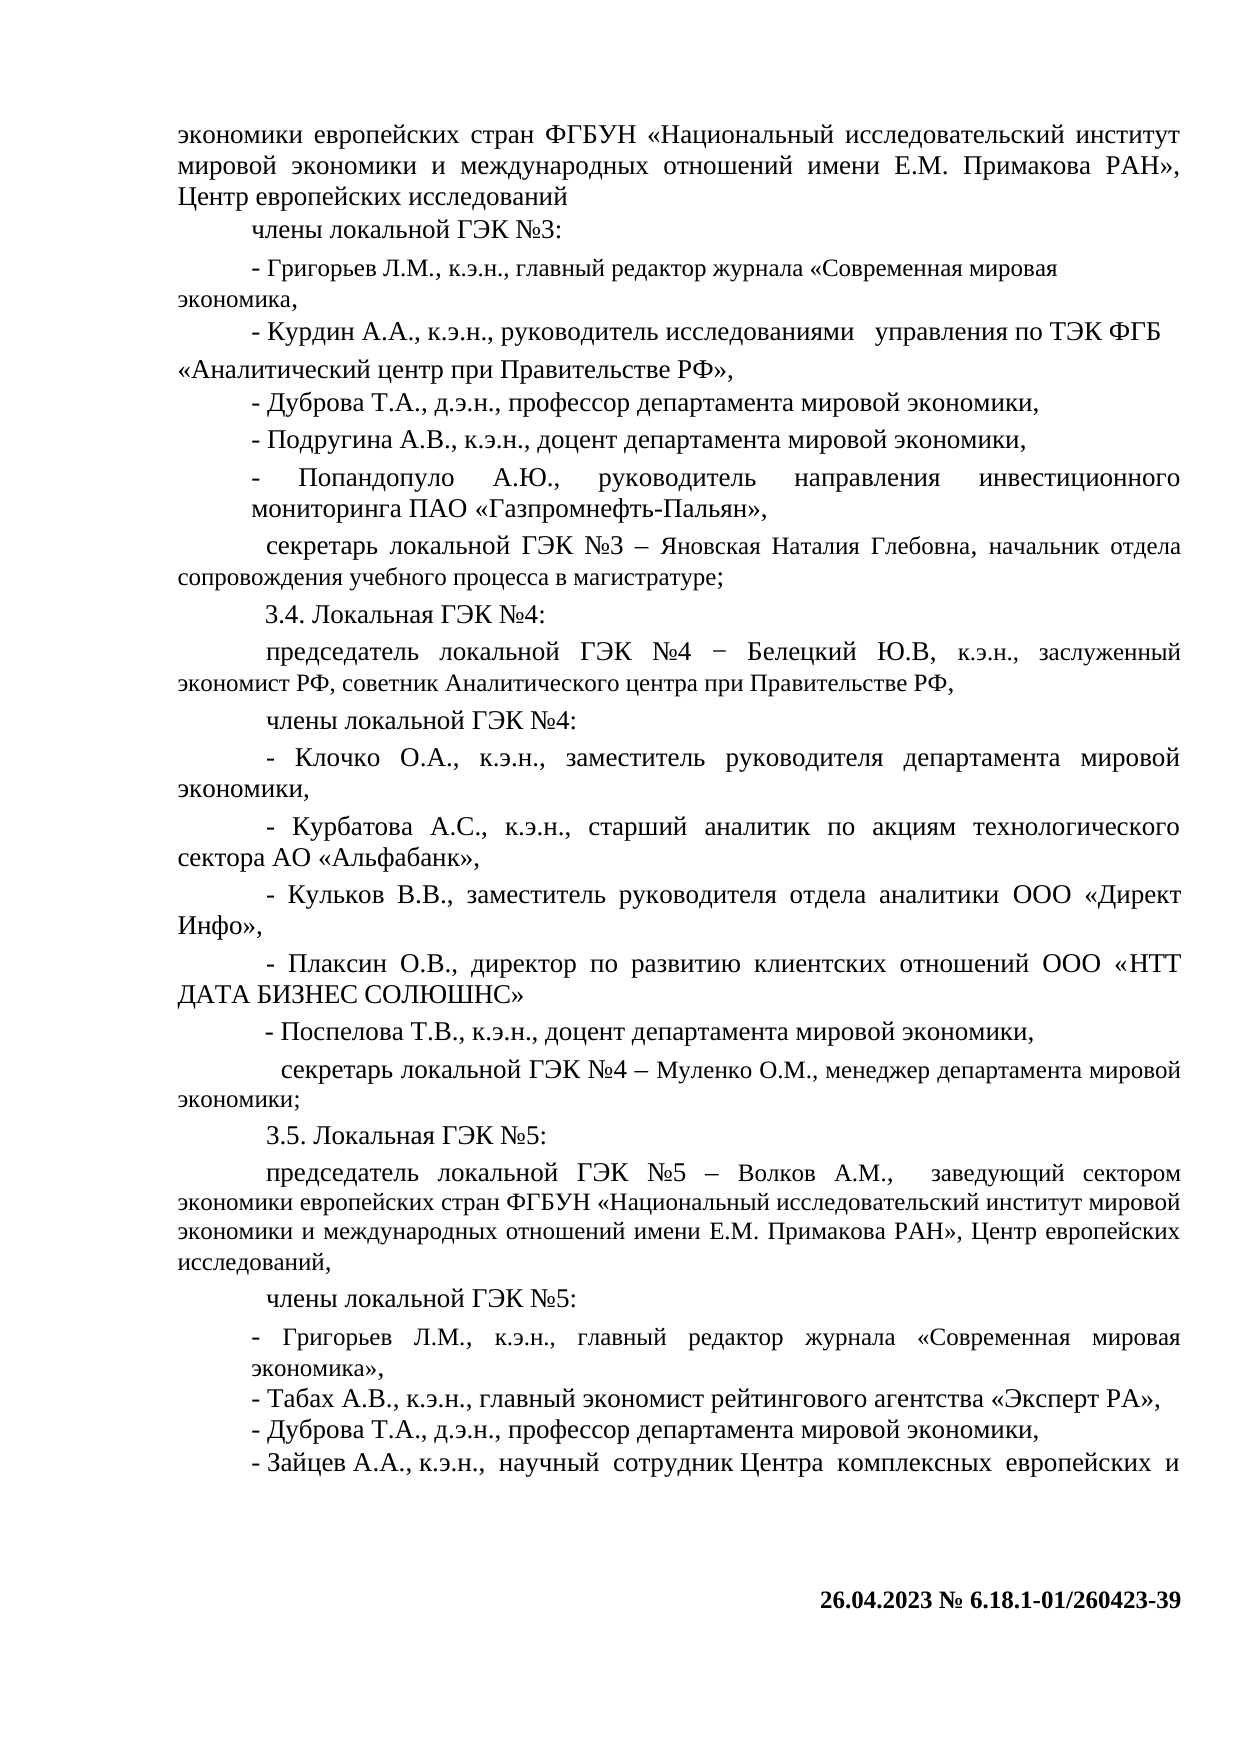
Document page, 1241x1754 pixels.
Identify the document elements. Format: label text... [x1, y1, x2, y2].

list - Попандопуло А.Ю., руководитель направления инвестиционного мониторинга ПАО «Газпромнефть-Пальян», [251, 461, 1181, 523]
text - , , [251, 1320, 1181, 1382]
list 3.4. Локальная ГЭК №4: [251, 598, 1181, 629]
list - Поспелова Т.В., к.э.н., доцент департамента мировой экономики, [251, 1015, 1181, 1047]
list - Клочко О.А., к.э.н., заместитель руководителя департамента мировой экономики, [177, 741, 1181, 803]
list члены локальной ГЭК №5: [177, 1282, 1181, 1313]
list - Кульков В.В., заместитель руководителя отдела аналитики ООО «Директ Инфо», [177, 878, 1181, 941]
text - Табах А.В., к.э.н., главный экономист рейтингового агентства «Эксперт РА», [251, 1382, 1181, 1413]
list - Зайцев А.А., к.э.н., научный сотрудник Центра комплексных европейских и [251, 1446, 1181, 1478]
list председатель локальной ГЭК №4 − Белецкий Ю.В, , [177, 635, 1181, 698]
text экономики европейских стран ФГБУН «Национальный исследовательский институт мировой экономики и международных отношений имени Е.М. Примакова РАН», Центр европейских исследований [177, 118, 1181, 212]
list члены локальной ГЭК №3: [251, 214, 1181, 245]
list - Дуброва Т.А., д.э.н., профессор департамента мировой экономики, [251, 386, 1181, 417]
list секретарь локальной ГЭК №3 – , ; [177, 529, 1181, 592]
list - Подругина А.В., к.э.н., доцент департамента мировой экономики, [251, 423, 1181, 454]
list - Плаксин О.В., директор по развитию клиентских отношений ООО «НТТ ДАТА БИЗНЕС СОЛЮШНС» [177, 947, 1181, 1009]
list - Курбатова А.С., к.э.н., старший аналитик по акциям технологического сектора АО «Альфабанк», [177, 810, 1181, 872]
list члены локальной ГЭК №4: [177, 704, 1181, 735]
text «Аналитический центр при Правительстве РФ», [177, 353, 1181, 384]
text - , , [177, 251, 1181, 313]
text - Дуброва Т.А., д.э.н., профессор департамента мировой экономики, [251, 1413, 1181, 1444]
list - Курдин А.А., к.э.н., руководитель исследованиями управления по ТЭК ФГБ [251, 315, 1181, 347]
list председатель локальной ГЭК №5 – , , [177, 1156, 1181, 1276]
list секретарь локальной ГЭК №4 – ; [177, 1053, 1181, 1113]
list 3.5. Локальная ГЭК №5: [177, 1119, 1181, 1150]
